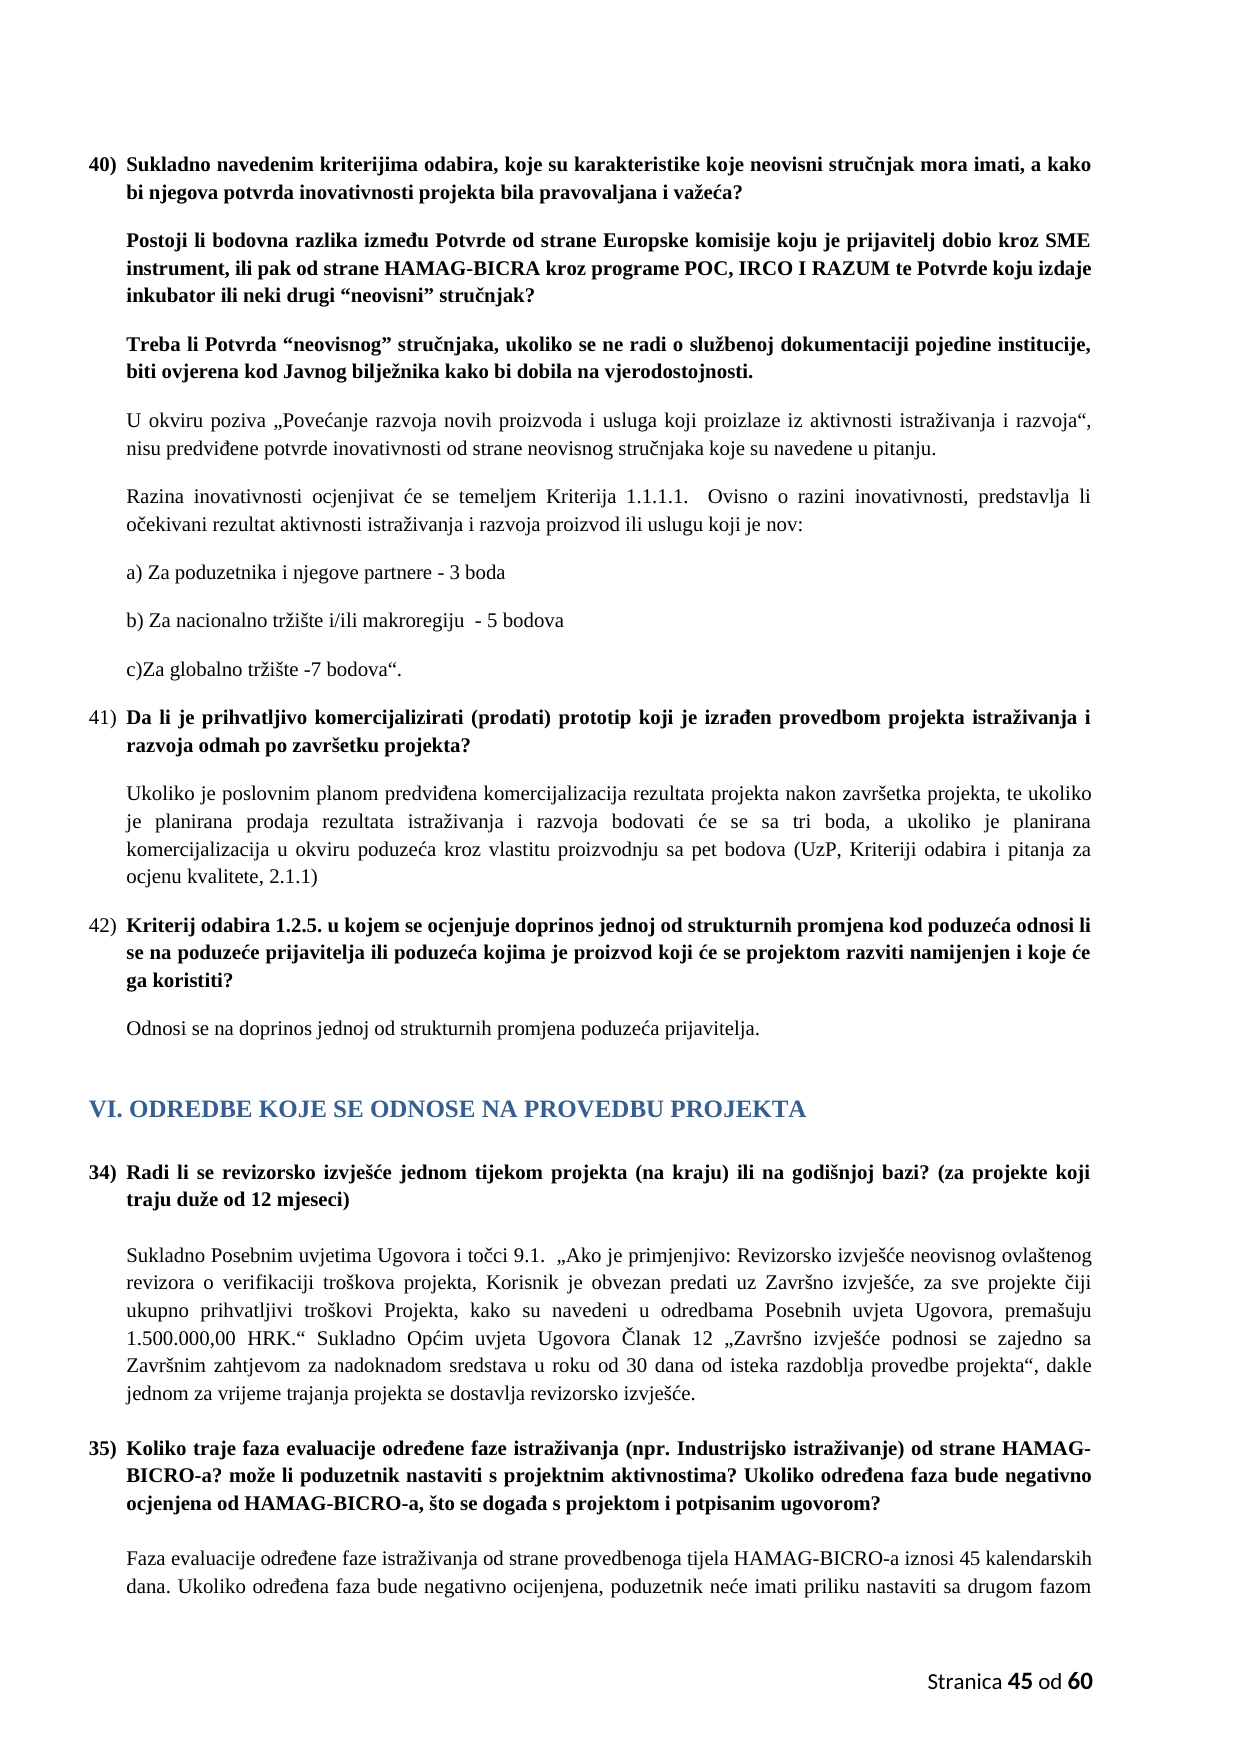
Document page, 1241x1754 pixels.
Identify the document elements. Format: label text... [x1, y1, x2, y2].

text Razina inovativnosti ocjenjivat će se temeljem Kriterija 1.1.1.1. Ovisno o razini inovativnosti, predstavlja li očekivani rezultat aktivnosti istraživanja i razvoja proizvod ili uslugu koji je nov: [126, 484, 1093, 536]
list Radi li se revizorsko izvješće jednom tijekom projekta (na kraju) ili na godišnjoj bazi? (za projekte koji traju duže od 12 mjeseci) [89, 1160, 1093, 1211]
list Sukladno Posebnim uvjetima Ugovora i točci 9.1. „Ako je primjenjivo: Revizorsko izvješće neovisnog ovlaštenog revizora o verifikaciji troškova projekta, Korisnik je obvezan predati uz Završno izvješće, za sve projekte čiji ukupno prihvatljivi troškovi Projekta, kako su navedeni u odredbama Posebnih uvjeta Ugovora, premašuju 1.500.000,00 HRK.“ Sukladno Općim uvjeta Ugovora Članak 12 „Završno izvješće podnosi se zajedno sa Završnim zahtjevom za nadoknadom sredstava u roku od 30 dana od isteka razdoblja provedbe projekta“, dakle jednom za vrijeme trajanja projekta se dostavlja revizorsko izvješće. [126, 1243, 1093, 1405]
list Kriterij odabira 1.2.5. u kojem se ocjenjuje doprinos jednoj od strukturnih promjena kod poduzeća odnosi li se na poduzeće prijavitelja ili poduzeća kojima je proizvod koji će se projektom razviti namijenjen i koje će ga koristiti? [89, 912, 1093, 992]
text a) Za poduzetnika i njegove partnere - 3 boda [126, 560, 1093, 584]
text U okviru poziva „Povećanje razvoja novih proizvoda i usluga koji proizlaze iz aktivnosti istraživanja i razvoja“, nisu predviđene potvrde inovativnosti od strane neovisnog stručnjaka koje su navedene u pitanju. [126, 408, 1093, 459]
text Ukoliko je poslovnim planom predviđena komercijalizacija rezultata projekta nakon završetka projekta, te ukoliko je planirana prodaja rezultata istraživanja i razvoja bodovati će se sa tri boda, a ukoliko je planirana komercijalizacija u okviru poduzeća kroz vlastitu proizvodnju sa pet bodova (UzP, Kriteriji odabira i pitanja za ocjenu kvalitete, 2.1.1) [126, 781, 1093, 888]
text Odnosi se na doprinos jednoj od strukturnih promjena poduzeća prijavitelja. [126, 1016, 1093, 1040]
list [126, 1546, 1093, 1598]
text c)Za globalno tržište -7 bodova“. [126, 657, 1093, 681]
list Da li je prihvatljivo komercijalizirati (prodati) prototip koji je izrađen provedbom projekta istraživanja i razvoja odmah po završetku projekta? [89, 705, 1093, 757]
text Postoji li bodovna razlika između Potvrde od strane Europske komisije koju je prijavitelj dobio kroz SME instrument, ili pak od strane HAMAG-BICRA kroz programe POC, IRCO I RAZUM te Potvrde koju izdaje inkubator ili neki drugi “neovisni” stručnjak? [126, 228, 1093, 307]
list Koliko traje faza evaluacije određene faze istraživanja (npr. Industrijsko istraživanje) od strane HAMAG-BICRO-a? može li poduzetnik nastaviti s projektnim aktivnostima? Ukoliko određena faza bude negativno ocjenjena od HAMAG-BICRO-a, što se događa s projektom i potpisanim ugovorom? [89, 1436, 1093, 1515]
list Sukladno navedenim kriterijima odabira, koje su karakteristike koje neovisni stručnjak mora imati, a kako bi njegova potvrda inovativnosti projekta bila pravovaljana i važeća? [89, 152, 1093, 204]
text Treba li Potvrda “neovisnog” stručnjaka, ukoliko se ne radi o službenoj dokumentaciji pojedine institucije, biti ovjerena kod Javnog bilježnika kako bi dobila na vjerodostojnosti. [126, 332, 1093, 383]
text b) Za nacionalno tržište i/ili makroregiju - 5 bodova [126, 608, 1093, 632]
subtitle VI. ODREDBE KOJE SE ODNOSE NA PROVEDBU PROJEKTA [89, 1094, 1093, 1122]
